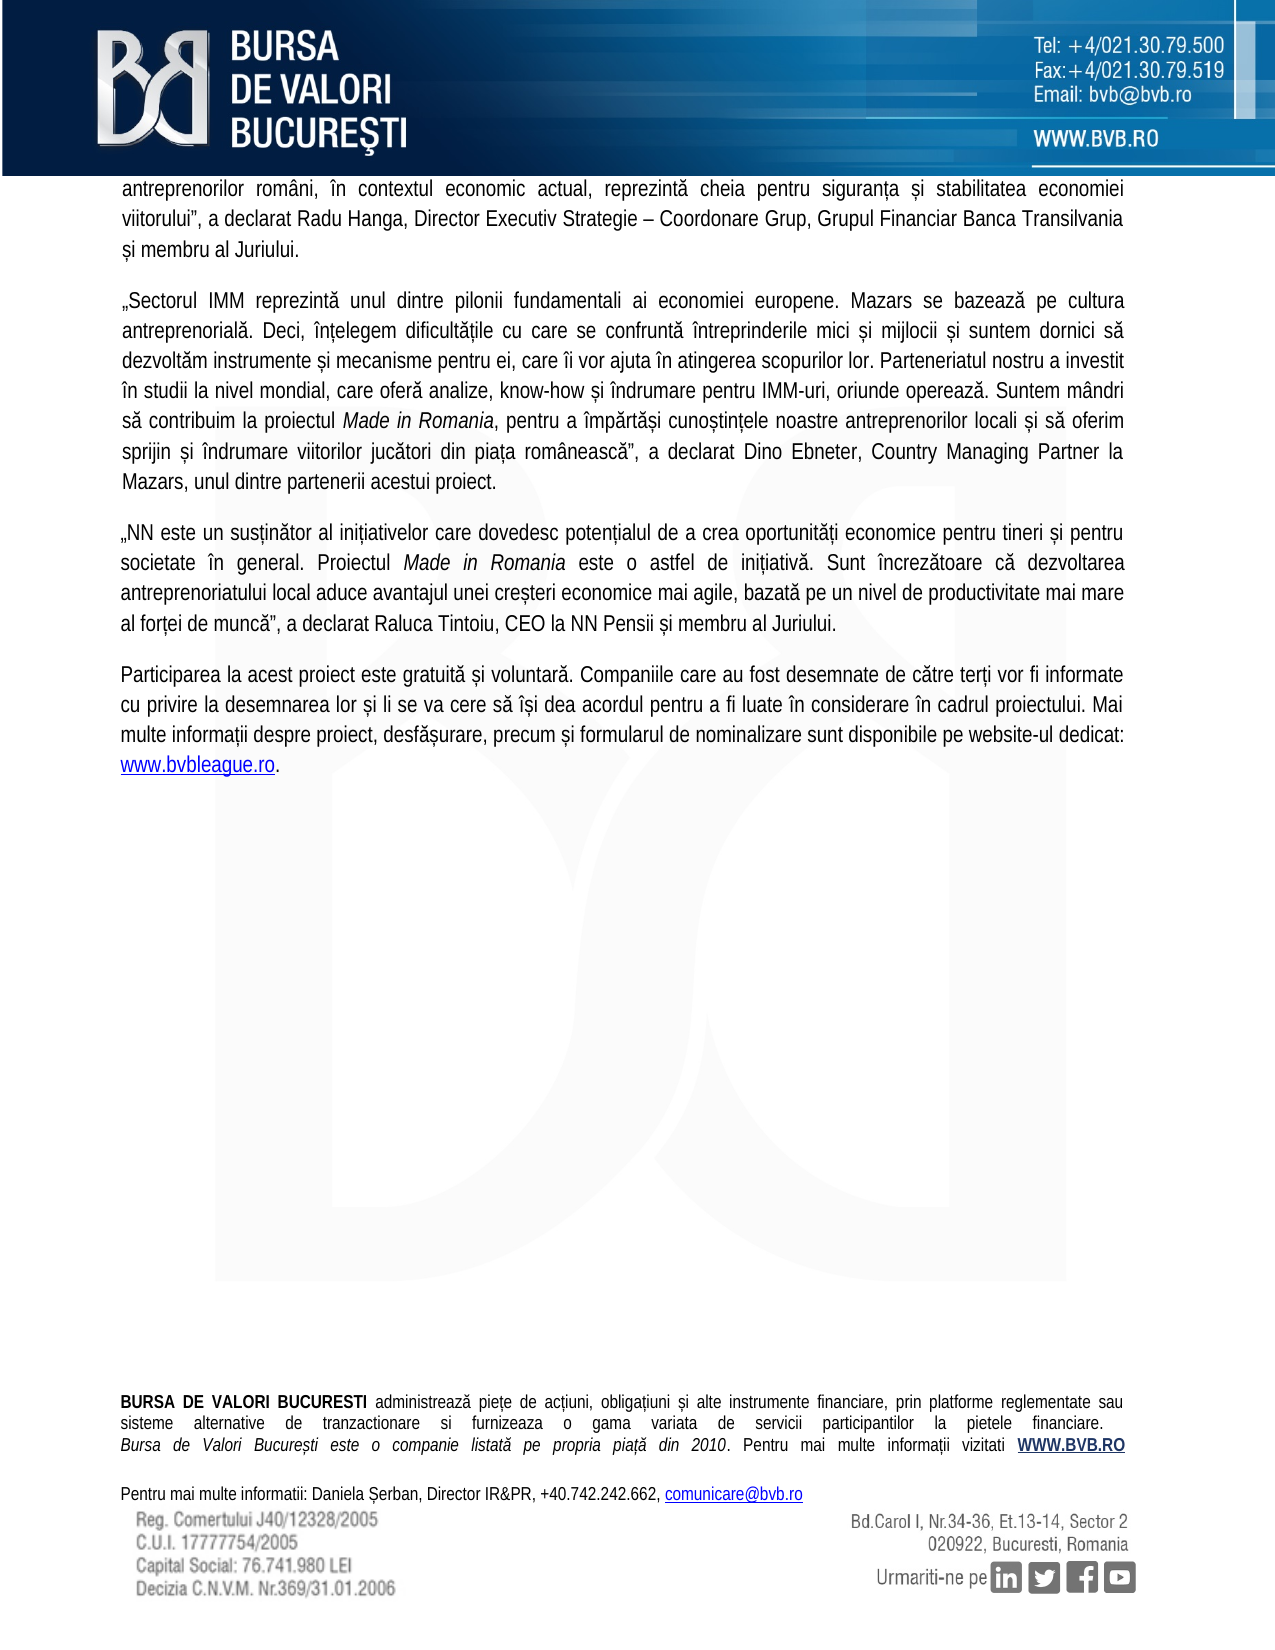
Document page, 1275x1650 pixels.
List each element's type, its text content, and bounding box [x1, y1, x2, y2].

picture [841, 1504, 1137, 1594]
picture [1027, 1560, 1061, 1594]
picture [17, 270, 1258, 1370]
picture [131, 1504, 782, 1602]
picture [1065, 1560, 1099, 1594]
picture [2, 0, 1275, 176]
picture [1103, 1560, 1137, 1594]
list „Sectorul IMM reprezintă unul dintre pilonii fundamentali ai economiei europene. Mazars se bazează pe cultura antreprenorială. Deci, înțelegem dificultățile cu care se confruntă întreprinderile mici și mijlocii și suntem dornici să dezvoltăm instrumente și mecanisme pentru ei, care îi vor ajuta în atingerea scopurilor lor. Parteneriatul nostru a investit în studii la nivel mondial, care oferă analize, know-how și îndrumare pentru IMM-uri, oriunde operează. Suntem mândri să contribuim la proiectul Made in Romania, pentru a împărtăși cunoștințele noastre antreprenorilor locali și să oferim sprijin și îndrumare viitorilor jucători din piața românească”, a declarat Dino Ebneter, Country Managing Partner la Mazars, unul dintre partenerii acestui proiect. [122, 287, 1125, 494]
text „NN este un susținător al inițiativelor care dovedesc potențialul de a crea oportunități economice pentru tineri și pentru societate în general. Proiectul Made in Romania este o astfel de inițiativă. Sunt încrezătoare că dezvoltarea antreprenoriatului local aduce avantajul unei creșteri economice mai agile, bazată pe un nivel de productivitate mai mare al forței de muncă”, a declarat Raluca Tintoiu, CEO la NN Pensii și membru al Juriului. [120, 519, 1125, 636]
text Participarea la acest proiect este gratuită și voluntară. Companiile care au fost desemnate de către terți vor fi informate cu privire la desemnarea lor și li se va cere să își dea acordul pentru a fi luate în considerare în cadrul proiectului. Mai multe informații despre proiect, desfășurare, precum și formularul de nominalizare sunt disponibile pe website-ul dedicat: www.bvbleague.ro. [120, 661, 1125, 778]
